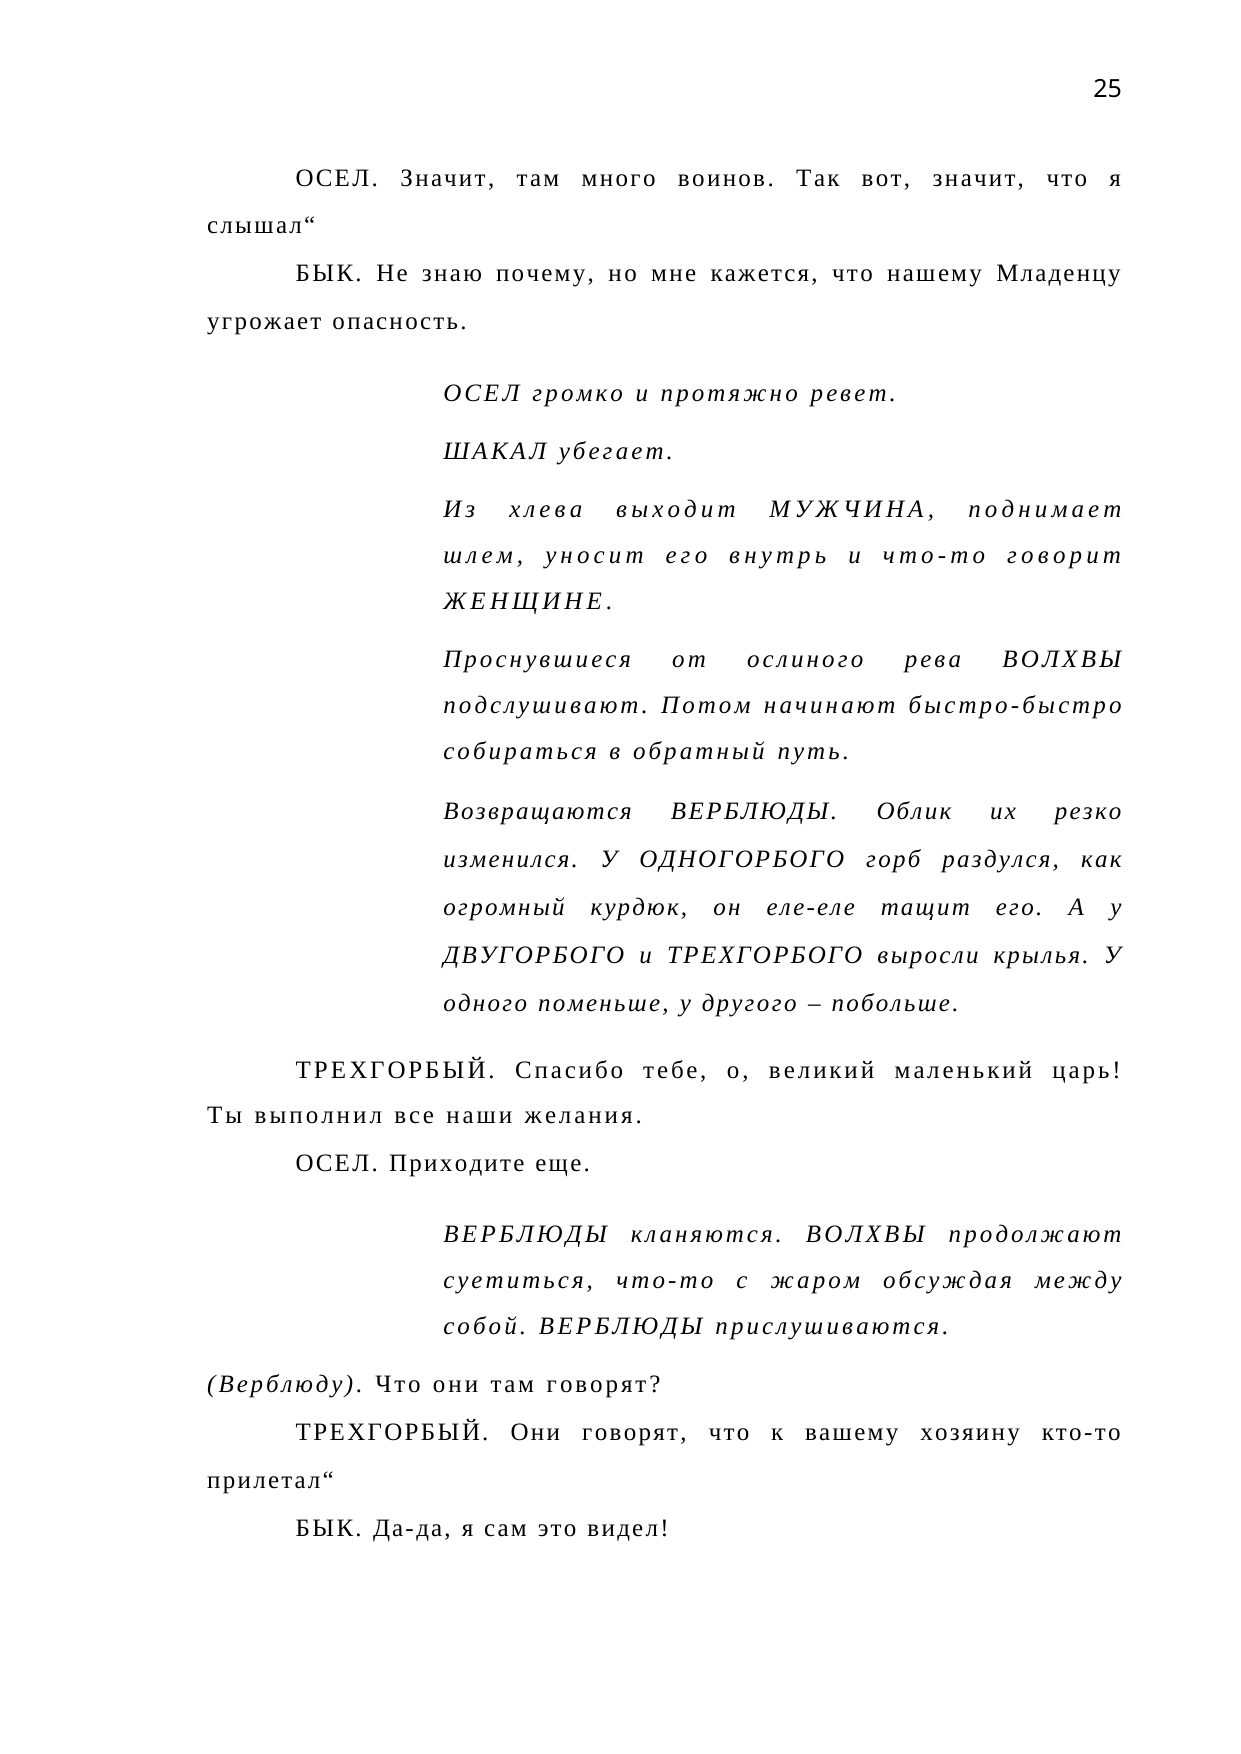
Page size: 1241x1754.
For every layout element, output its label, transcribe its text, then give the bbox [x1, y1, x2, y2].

text БЫК. Да-да, я сам это видел! [207, 1498, 1122, 1546]
text ОСЕЛ. Приходите еще. [207, 1133, 1122, 1181]
text ТРЕХГОРБЫЙ. Спасибо тебе, о, великий маленький царь! Ты выполнил все наши желания. [207, 1041, 1122, 1133]
text БЫК. Не знаю почему, но мне кажется, что нашему Младенцу угрожает опасность. [207, 243, 1122, 339]
text (Верблюду). Что они там говорят? [207, 1356, 1122, 1402]
text Из хлева выходит МУЖЧИНА, поднимает шлем, уносит его внутрь и что-то говорит ЖЕНЩИНЕ. [443, 481, 1122, 618]
text ОСЕЛ громко и протяжно ревет. [443, 364, 1122, 410]
text ШАКАЛ убегает. [443, 423, 1122, 468]
text ТРЕХГОРБЫЙ. Они говорят, что к вашему хозяину кто-то прилетал“ [207, 1402, 1122, 1498]
text Проснувшиеся от ослиного рева ВОЛХВЫ подслушивают. Потом начинают быстро-быстро собираться в обратный путь. [443, 631, 1122, 768]
text ВЕРБЛЮДЫ кланяются. ВОЛХВЫ продолжают суетиться, что-то с жаром обсуждая между собой. ВЕРБЛЮДЫ прислушиваются. [443, 1206, 1122, 1343]
text Возвращаются ВЕРБЛЮДЫ. Облик их резко изменился. У ОДНОГОРБОГО горб раздулся, как огромный курдюк, он еле-еле тащит его. А у ДВУГОРБОГО и ТРЕХГОРБОГО выросли крылья. У одного поменьше, у другого побольше. [443, 781, 1122, 1021]
text ОСЕЛ. Значит, там много воинов. Так вот, значит, что я слышал“ [207, 148, 1122, 243]
